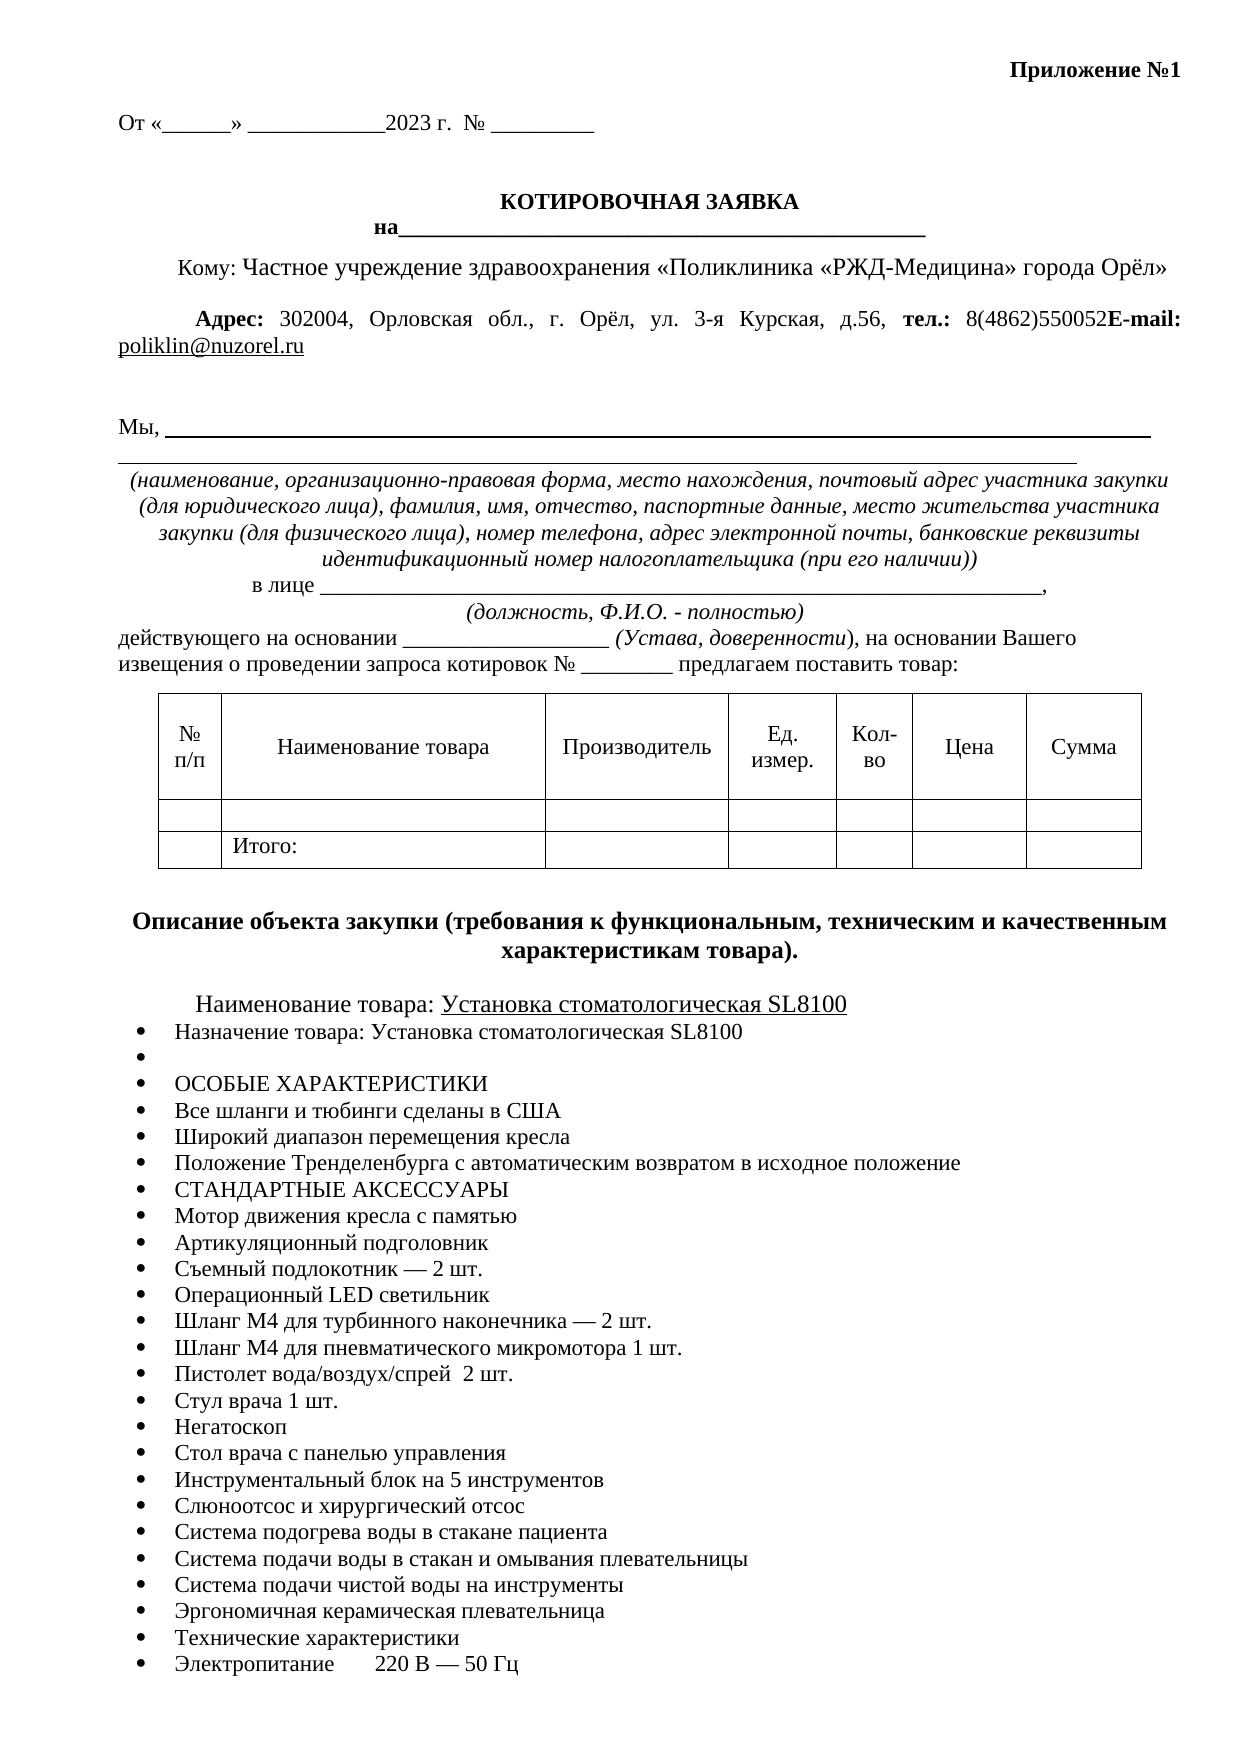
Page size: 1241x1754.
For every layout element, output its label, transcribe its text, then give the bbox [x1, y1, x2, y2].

table_cell [729, 800, 836, 831]
text Приложение №1 [118, 56, 1181, 82]
table_cell [1027, 832, 1141, 868]
table_cell Итого: [222, 832, 545, 868]
list Негатоскоп [137, 1413, 1181, 1439]
table_cell [222, 800, 545, 831]
list СТАНДАРТНЫЕ АКСЕССУАРЫ [137, 1176, 1181, 1202]
list Электропитание 220 В — 50 Гц [137, 1650, 1181, 1677]
table_header Производитель [546, 694, 728, 799]
text Кому: Частное учреждение здравоохранения «Поликлиника «РЖД-Медицина» города Орёл» [118, 252, 1181, 281]
table_cell [546, 800, 728, 831]
list Шланг М4 для турбинного наконечника — 2 шт. [137, 1308, 1181, 1334]
list Положение Тренделенбурга с автоматическим возвратом в исходное положение [137, 1149, 1181, 1176]
list Стул врача 1 шт. [137, 1387, 1181, 1413]
text (должность, Ф.И.О. - полностью) [118, 598, 1152, 624]
list Пистолет вода/воздух/спрей 2 шт. [137, 1360, 1181, 1387]
list Все шланги и тюбинги сделаны в США [137, 1097, 1181, 1123]
table_header Наименование товара [222, 694, 545, 799]
table_cell [729, 832, 836, 868]
text Описание объекта закупки (требования к функциональным, техническим и качественным характеристикам товара). [118, 906, 1181, 964]
table_header Цена [913, 694, 1026, 799]
text От «______» ____________2023 г. № _________ [118, 109, 1181, 135]
table_cell [837, 832, 912, 868]
text Наименование товара: Установка стоматологическая SL8100 [118, 989, 1181, 1018]
list Эргономичная керамическая плевательница [137, 1597, 1181, 1624]
list Артикуляционный подголовник [137, 1228, 1181, 1255]
list Система подачи воды в стакан и омывания плевательницы [137, 1545, 1181, 1571]
text на______________________________________________ [118, 214, 1181, 239]
list Слюноотсос и хирургический отсос [137, 1492, 1181, 1518]
list Технические характеристики [137, 1624, 1181, 1650]
table_header № п/п [159, 694, 221, 799]
list Широкий диапазон перемещения кресла [137, 1123, 1181, 1149]
table_header Сумма [1027, 694, 1141, 799]
text действующего на основании __________________ (Устава, доверенности), на основании Вашего извещения о проведении запроса котировок № ________ предлагаем поставить товар: [118, 624, 1181, 677]
text Мы, [118, 413, 1181, 466]
table_header Кол-во [837, 694, 912, 799]
list Операционный LED светильник [137, 1281, 1181, 1308]
list ОСОБЫЕ ХАРАКТЕРИСТИКИ [137, 1070, 1181, 1097]
text идентификационный номер налогоплательщика (при его наличии)) [118, 545, 1181, 571]
list Система подогрева воды в стакане пациента [137, 1518, 1181, 1545]
table_cell [546, 832, 728, 868]
table_cell [913, 832, 1026, 868]
table_cell [159, 832, 221, 868]
text (наименование, организационно-правовая форма, место нахождения, почтовый адрес участника закупки (для юридического лица), фамилия, имя, отчество, паспортные данные, место жительства участника закупки (для физического лица), номер телефона, адрес электронной почты, банковские реквизиты [118, 466, 1181, 545]
table_cell [159, 800, 221, 831]
table_header Ед. измер. [729, 694, 836, 799]
text в лице _______________________________________________________________, [118, 571, 1181, 598]
text КОТИРОВОЧНАЯ ЗАЯВКА [118, 188, 1181, 214]
table_cell [837, 800, 912, 831]
list Система подачи чистой воды на инструменты [137, 1571, 1181, 1597]
list Cъемный подлокотник — 2 шт. [137, 1255, 1181, 1281]
table_cell [1027, 800, 1141, 831]
list Инструментальный блок на 5 инструментов [137, 1466, 1181, 1492]
list Стол врача с панелью управления [137, 1439, 1181, 1466]
table_cell [913, 800, 1026, 831]
text Адрес: 302004, Орловская обл., г. Орёл, ул. 3-я Курская, д.56, тел.: 8(4862)550052E-mail: poliklin@nuzorel.ru [118, 306, 1181, 358]
list Назначение товара: Установка стоматологическая SL8100 [137, 1018, 1181, 1044]
list Мотор движения кресла с памятью [137, 1202, 1181, 1228]
list Шланг М4 для пневматического микромотора 1 шт. [137, 1334, 1181, 1360]
